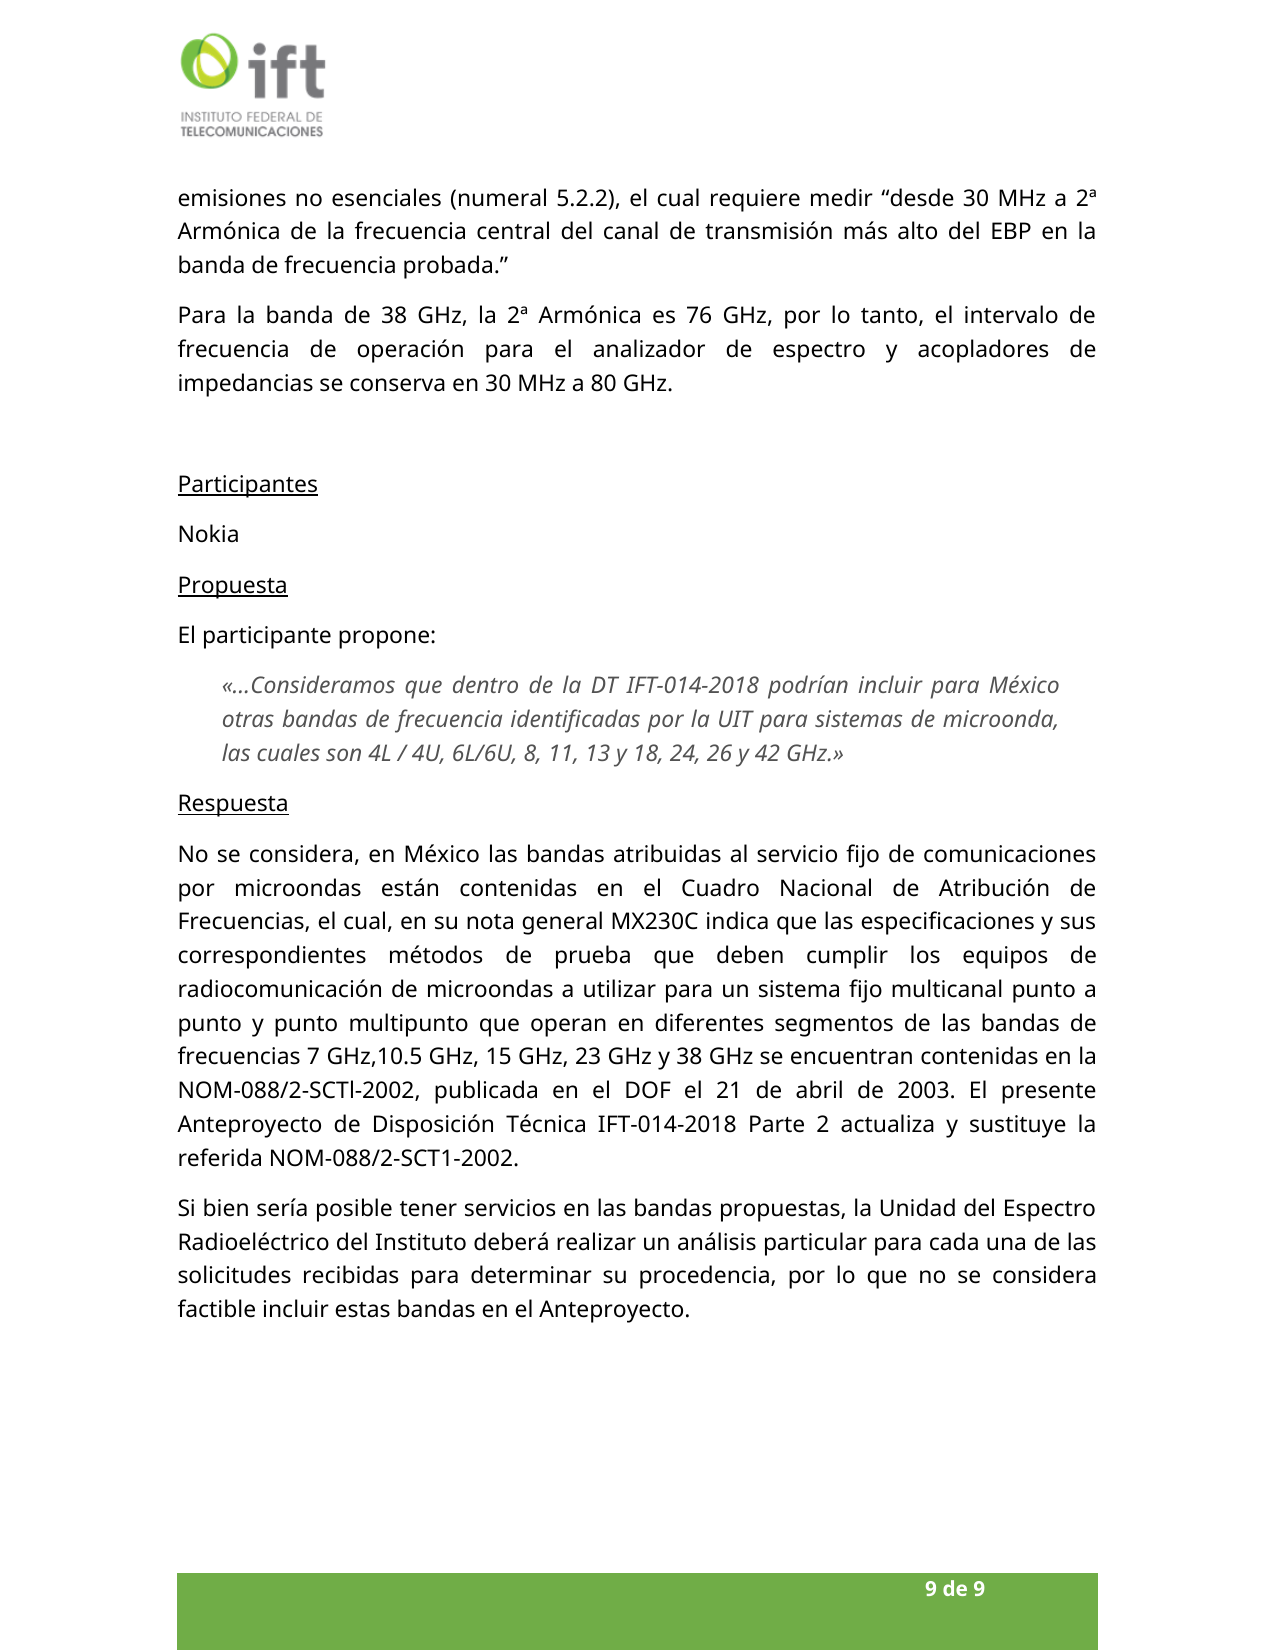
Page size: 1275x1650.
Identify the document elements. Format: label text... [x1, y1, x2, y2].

text «…Consideramos que dentro de la DT IFT-014-2018 podrían incluir para México otras bandas de frecuencia identificadas por la UIT para sistemas de microonda, las cuales son 4L / 4U, 6L/6U, 8, 11, 13 y 18, 24, 26 y 42 GHz.» [222, 669, 1063, 768]
text Nokia [177, 518, 1098, 549]
text Respuesta [177, 787, 1098, 819]
text Si bien sería posible tener servicios en las bandas propuestas, la Unidad del Espectro Radioeléctrico del Instituto deberá realizar un análisis particular para cada una de las solicitudes recibidas para determinar su procedencia, por lo que no se considera factible incluir estas bandas en el Anteproyecto. [177, 1192, 1098, 1324]
text Participantes [177, 468, 1098, 499]
text Propuesta [177, 569, 1098, 600]
text Para la banda de 38 GHz, la 2ª Armónica es 76 GHz, por lo tanto, el intervalo de frecuencia de operación para el analizador de espectro y acopladores de impedancias se conserva en 30 MHz a 80 GHz. [177, 299, 1098, 398]
text El participante propone: [177, 619, 1098, 650]
text No se considera, en México las bandas atribuidas al servicio fijo de comunicaciones por microondas están contenidas en el Cuadro Nacional de Atribución de Frecuencias, el cual, en su nota general MX230C indica que las especificaciones y sus correspondientes métodos de prueba que deben cumplir los equipos de radiocomunicación de microondas a utilizar para un sistema fijo multicanal punto a punto y punto multipunto que operan en diferentes segmentos de las bandas de frecuencias 7 GHz,10.5 GHz, 15 GHz, 23 GHz y 38 GHz se encuentran contenidas en la NOM-088/2-SCTl-2002, publicada en el DOF el 21 de abril de 2003. El presente Anteproyecto de Disposición Técnica IFT-014-2018 Parte 2 actualiza y sustituye la referida NOM-088/2-SCT1-2002. [177, 838, 1098, 1173]
picture [177, 27, 334, 145]
